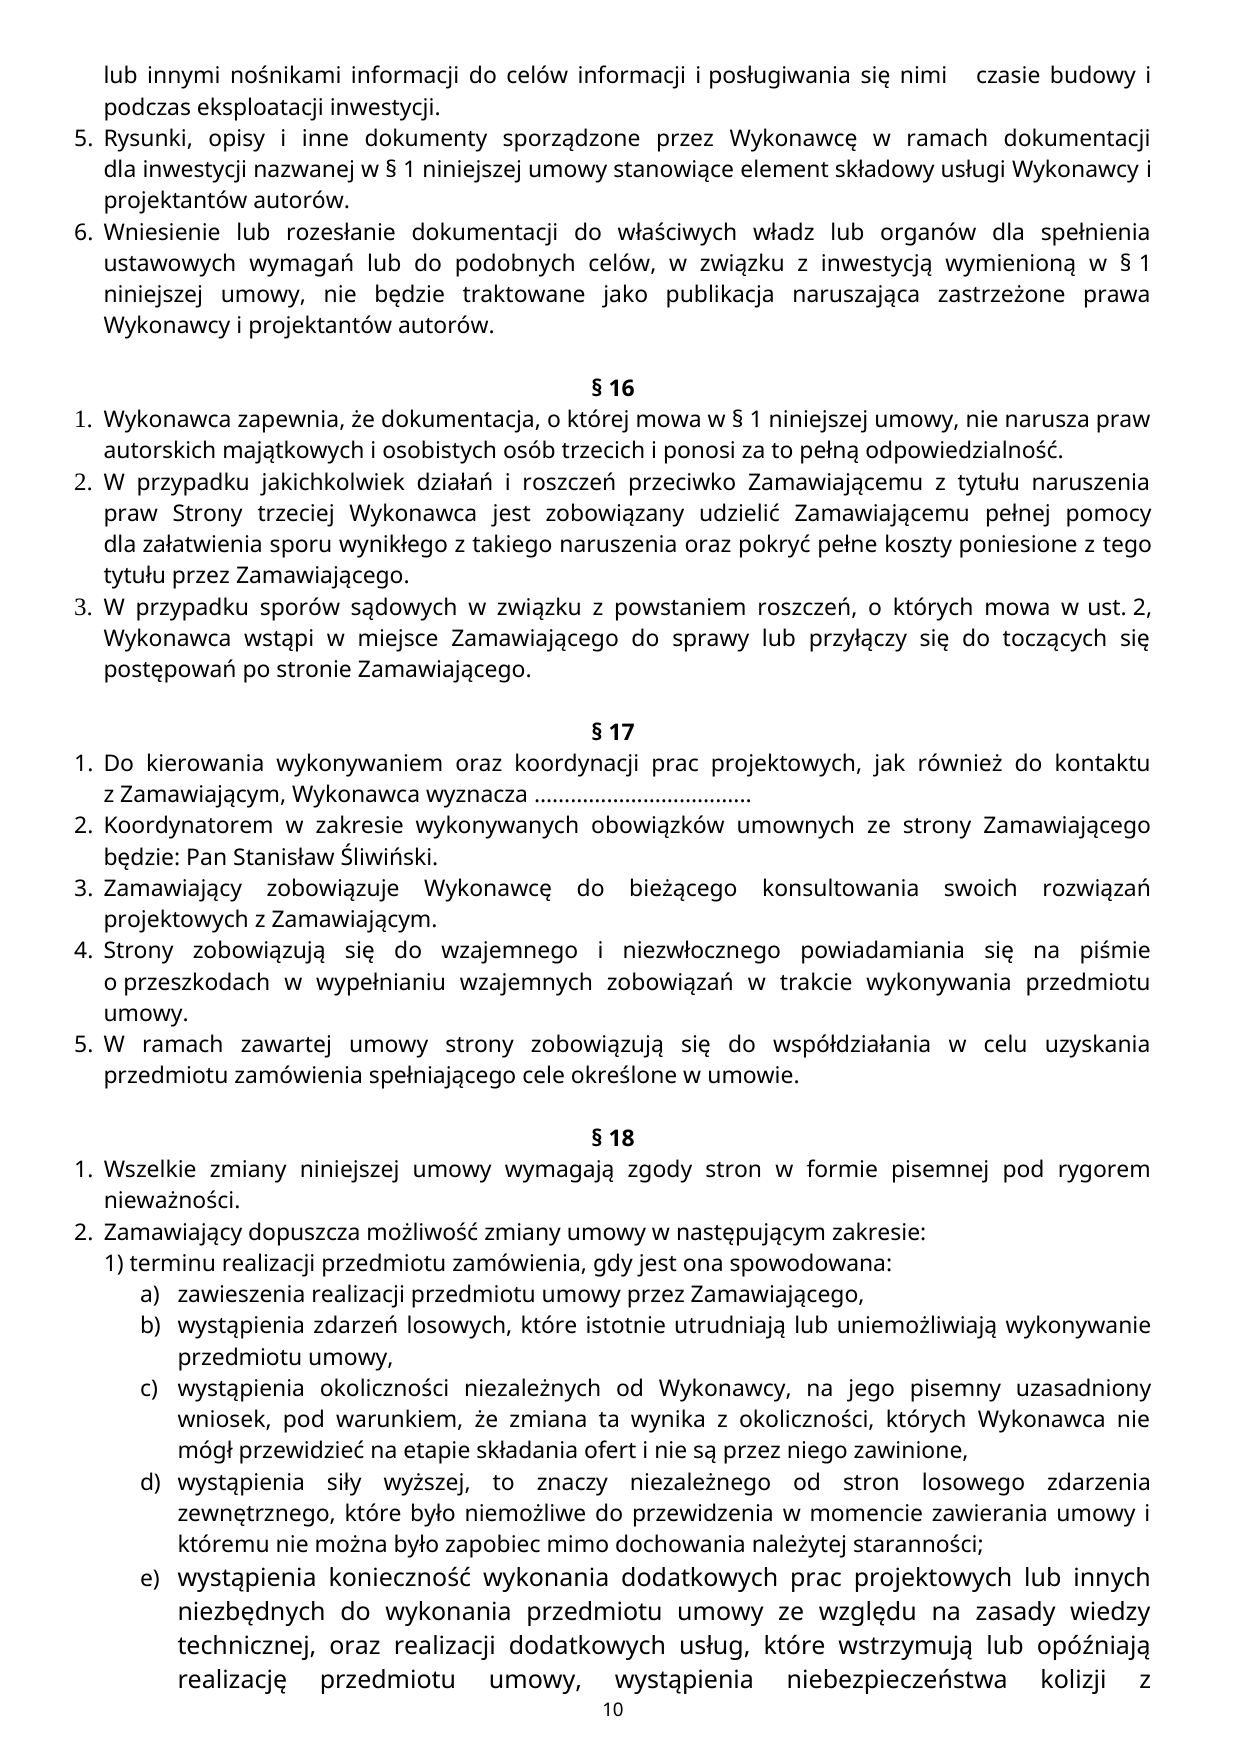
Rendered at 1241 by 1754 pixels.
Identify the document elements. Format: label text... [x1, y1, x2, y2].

list W ramach zawartej umowy strony zobowiązują się do współdziałania w celu uzyskania przedmiotu zamówienia spełniającego cele określone w umowie. [74, 1028, 1152, 1090]
list Strony zobowiązują się do wzajemnego i niezwłocznego powiadamiania się na piśmie o przeszkodach w wypełnianiu wzajemnych zobowiązań w trakcie wykonywania przedmiotu umowy. [74, 934, 1152, 1028]
text § 16 [74, 372, 1152, 403]
list Do kierowania wykonywaniem oraz koordynacji prac projektowych, jak również do kontaktu z Zamawiającym, Wykonawca wyznacza ……………………………... [74, 747, 1152, 809]
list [140, 1559, 1152, 1695]
list wystąpienia siły wyższej, to znaczy niezależnego od stron losowego zdarzenia zewnętrznego, które było niemożliwe do przewidzenia w momencie zawierania umowy i któremu nie można było zapobiec mimo dochowania należytej staranności; [140, 1465, 1152, 1559]
list Wykonawca zapewnia, że dokumentacja, o której mowa w § 1 niniejszej umowy, nie narusza praw autorskich majątkowych i osobistych osób trzecich i ponosi za to pełną odpowiedzialność. [74, 403, 1152, 465]
list Zamawiający zobowiązuje Wykonawcę do bieżącego konsultowania swoich rozwiązań projektowych z Zamawiającym. [74, 872, 1152, 934]
list Wniesienie lub rozesłanie dokumentacji do właściwych władz lub organów dla spełnienia ustawowych wymagań lub do podobnych celów, w związku z inwestycją wymienioną w § 1 niniejszej umowy, nie będzie traktowane jako publikacja naruszająca zastrzeżone prawa Wykonawcy i projektantów autorów. [74, 215, 1152, 340]
list wystąpienia okoliczności niezależnych od Wykonawcy, na jego pisemny uzasadniony wniosek, pod warunkiem, że zmiana ta wynika z okoliczności, których Wykonawca nie mógł przewidzieć na etapie składania ofert i nie są przez niego zawinione, [140, 1372, 1152, 1465]
list W przypadku jakichkolwiek działań i roszczeń przeciwko Zamawiającemu z tytułu naruszenia praw Strony trzeciej Wykonawca jest zobowiązany udzielić Zamawiającemu pełnej pomocy dla załatwienia sporu wynikłego z takiego naruszenia oraz pokryć pełne koszty poniesione z tego tytułu przez Zamawiającego. [74, 465, 1152, 590]
list W przypadku sporów sądowych w związku z powstaniem roszczeń, o których mowa w ust. 2, Wykonawca wstąpi w miejsce Zamawiającego do sprawy lub przyłączy się do toczących się postępowań po stronie Zamawiającego. [74, 590, 1152, 684]
text § 18 [74, 1122, 1152, 1153]
list Koordynatorem w zakresie wykonywanych obowiązków umownych ze strony Zamawiającego będzie: Pan Stanisław Śliwiński. [74, 809, 1152, 872]
list zawieszenia realizacji przedmiotu umowy przez Zamawiającego, [140, 1278, 1152, 1309]
list Rysunki, opisy i inne dokumenty sporządzone przez Wykonawcę w ramach dokumentacji dla inwestycji nazwanej w § 1 niniejszej umowy stanowiące element składowy usługi Wykonawcy i projektantów autorów. [74, 122, 1152, 215]
list Wszelkie zmiany niniejszej umowy wymagają zgody stron w formie pisemnej pod rygorem nieważności. [74, 1153, 1152, 1215]
list Zamawiający dopuszcza możliwość zmiany umowy w następującym zakresie: [74, 1215, 1152, 1247]
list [74, 59, 1152, 122]
list wystąpienia zdarzeń losowych, które istotnie utrudniają lub uniemożliwiają wykonywanie przedmiotu umowy, [140, 1309, 1152, 1372]
text 1) terminu realizacji przedmiotu zamówienia, gdy jest ona spowodowana: [103, 1247, 1152, 1278]
text § 17 [74, 715, 1152, 747]
